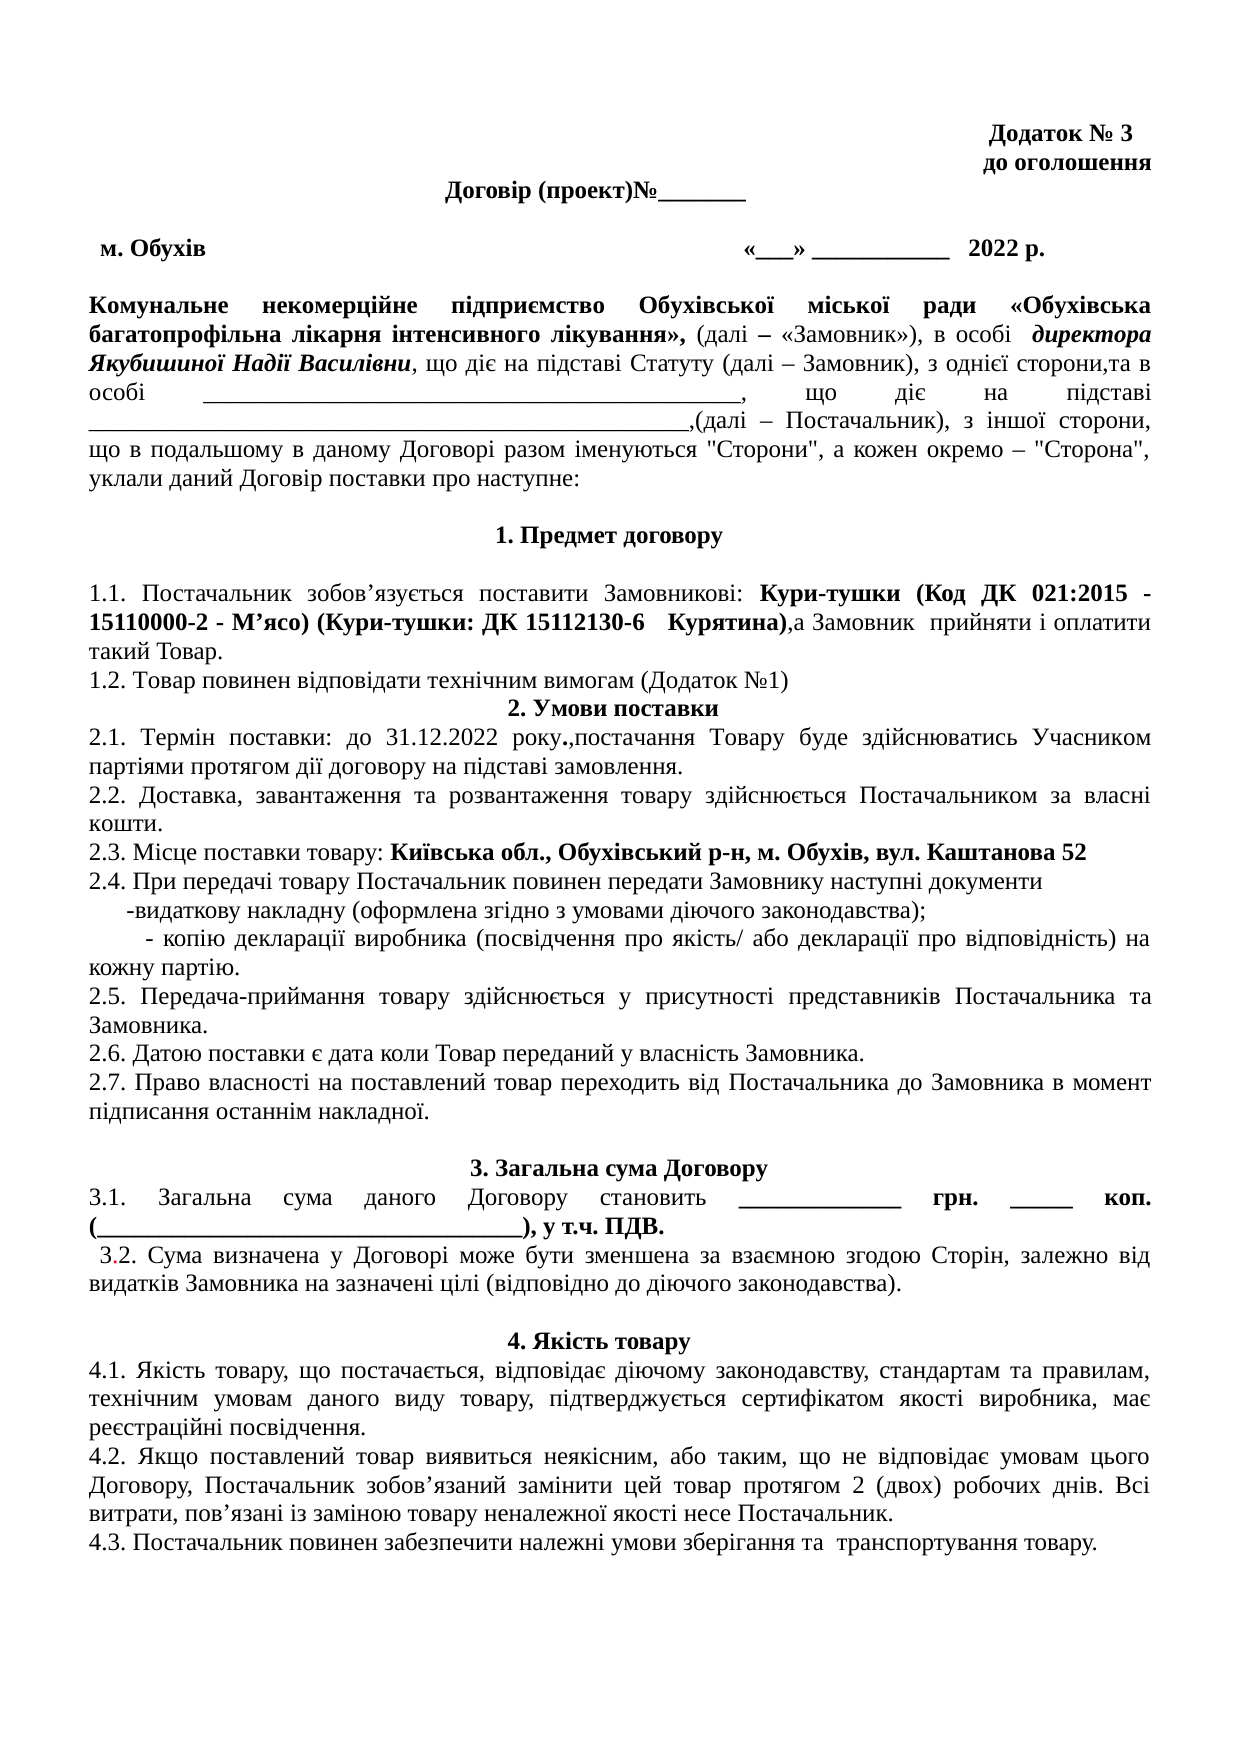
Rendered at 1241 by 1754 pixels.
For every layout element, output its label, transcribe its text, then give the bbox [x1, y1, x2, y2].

text 4.1. Якість товару, що постачається, відповідає діючому законодавству, стандартам та правилам, технічним умовам даного виду товару, підтверджується сертифікатом якості виробника, має реєстраційні посвідчення. [89, 1355, 1152, 1441]
text -видаткову накладну (оформлена згідно з умовами діючого законодавства); [89, 895, 1152, 923]
text 3.1. Загальна сума даного Договору становить _____________ грн. _____ коп. (__________________________________), у т.ч. ПДВ. [89, 1182, 1152, 1240]
text Комунальне некомерційне підприємство Обухівської міської ради «Обухівська багатопрофільна лікарня інтенсивного лікування», (далі – «Замовник»), в особі директора Якубишиної Надії Василівни, що діє на підставі Статуту (далі – Замовник), з однієї сторони,та в особі ___________________________________________, що діє на підставі ________________________________________________,(далі – Постачальник), з іншої сторони, що в подальшому в даному Договорі разом іменуються "Сторони", а кожен окремо – "Сторона", уклали даний Договір поставки про наступне: [89, 291, 1152, 492]
text 1.2. Товар повинен відповідати технічним вимогам (Додаток №1) [89, 665, 1152, 693]
text до оголошення [839, 147, 1152, 176]
text 4.3. Постачальник повинен забезпечити належні умови зберігання та транспортування товару. [89, 1527, 1152, 1556]
text 2. Умови поставки [89, 693, 1152, 722]
text 2.2. Доставка, завантаження та розвантаження товару здійснюється Постачальником за власні кошти. [89, 780, 1152, 837]
text 1.1. Постачальник зобов’язується поставити Замовникові: Кури-тушки (Код ДК 021:2015 - 15110000-2 - М’ясо) (Кури-тушки: ДК 15112130-6 Курятина),а Замовник прийняти і оплатити такий Товар. [89, 578, 1152, 665]
text 2.7. Право власності на поставлений товар переходить від Постачальника до Замовника в момент підписання останнім накладної. [89, 1067, 1152, 1125]
text 4.2. Якщо поставлений товар виявиться неякісним, або таким, що не відповідає умовам цього Договору, Постачальник зобов’язаний замінити цей товар протягом 2 (двох) робочих днів. Всі витрати, пов’язані із заміною товару неналежної якості несе Постачальник. [89, 1441, 1152, 1527]
text 3. Загальна сума Договору [89, 1153, 1152, 1182]
text 4. Якість товару [89, 1326, 1152, 1355]
text 2.5. Передача-приймання товару здійснюється у присутності представників Постачальника та Замовника. [89, 981, 1152, 1038]
text 2.4. При передачі товару Постачальник повинен передати Замовнику наступні документи [89, 866, 1152, 895]
text 2.1. Термін поставки: до 31.12.2022 року.,постачання Товару буде здійснюватись Учасником партіями протягом дії договору на підставі замовлення. [89, 722, 1152, 780]
text Додаток № 3 [89, 118, 1152, 147]
text 2.3. Місце поставки товару: Київська обл., Обухівський р-н, м. Обухів, вул. Каштанова 52 [89, 837, 1152, 866]
text 1. Предмет договору [89, 521, 1152, 549]
text м. Обухів «___» ___________ 2022 р. [0, 233, 1152, 262]
text - копію декларації виробника (посвідчення про якість/ або декларації про відповідність) на кожну партію. [89, 923, 1152, 981]
text Договір (проект)№_______ [89, 176, 1152, 204]
text 2.6. Датою поставки є дата коли Товар переданий у власність Замовника. [89, 1038, 1152, 1067]
text 3.2. Сума визначена у Договорі може бути зменшена за взаємною згодою Сторін, залежно від видатків Замовника на зазначені цілі (відповідно до діючого законодавства). [89, 1240, 1152, 1297]
